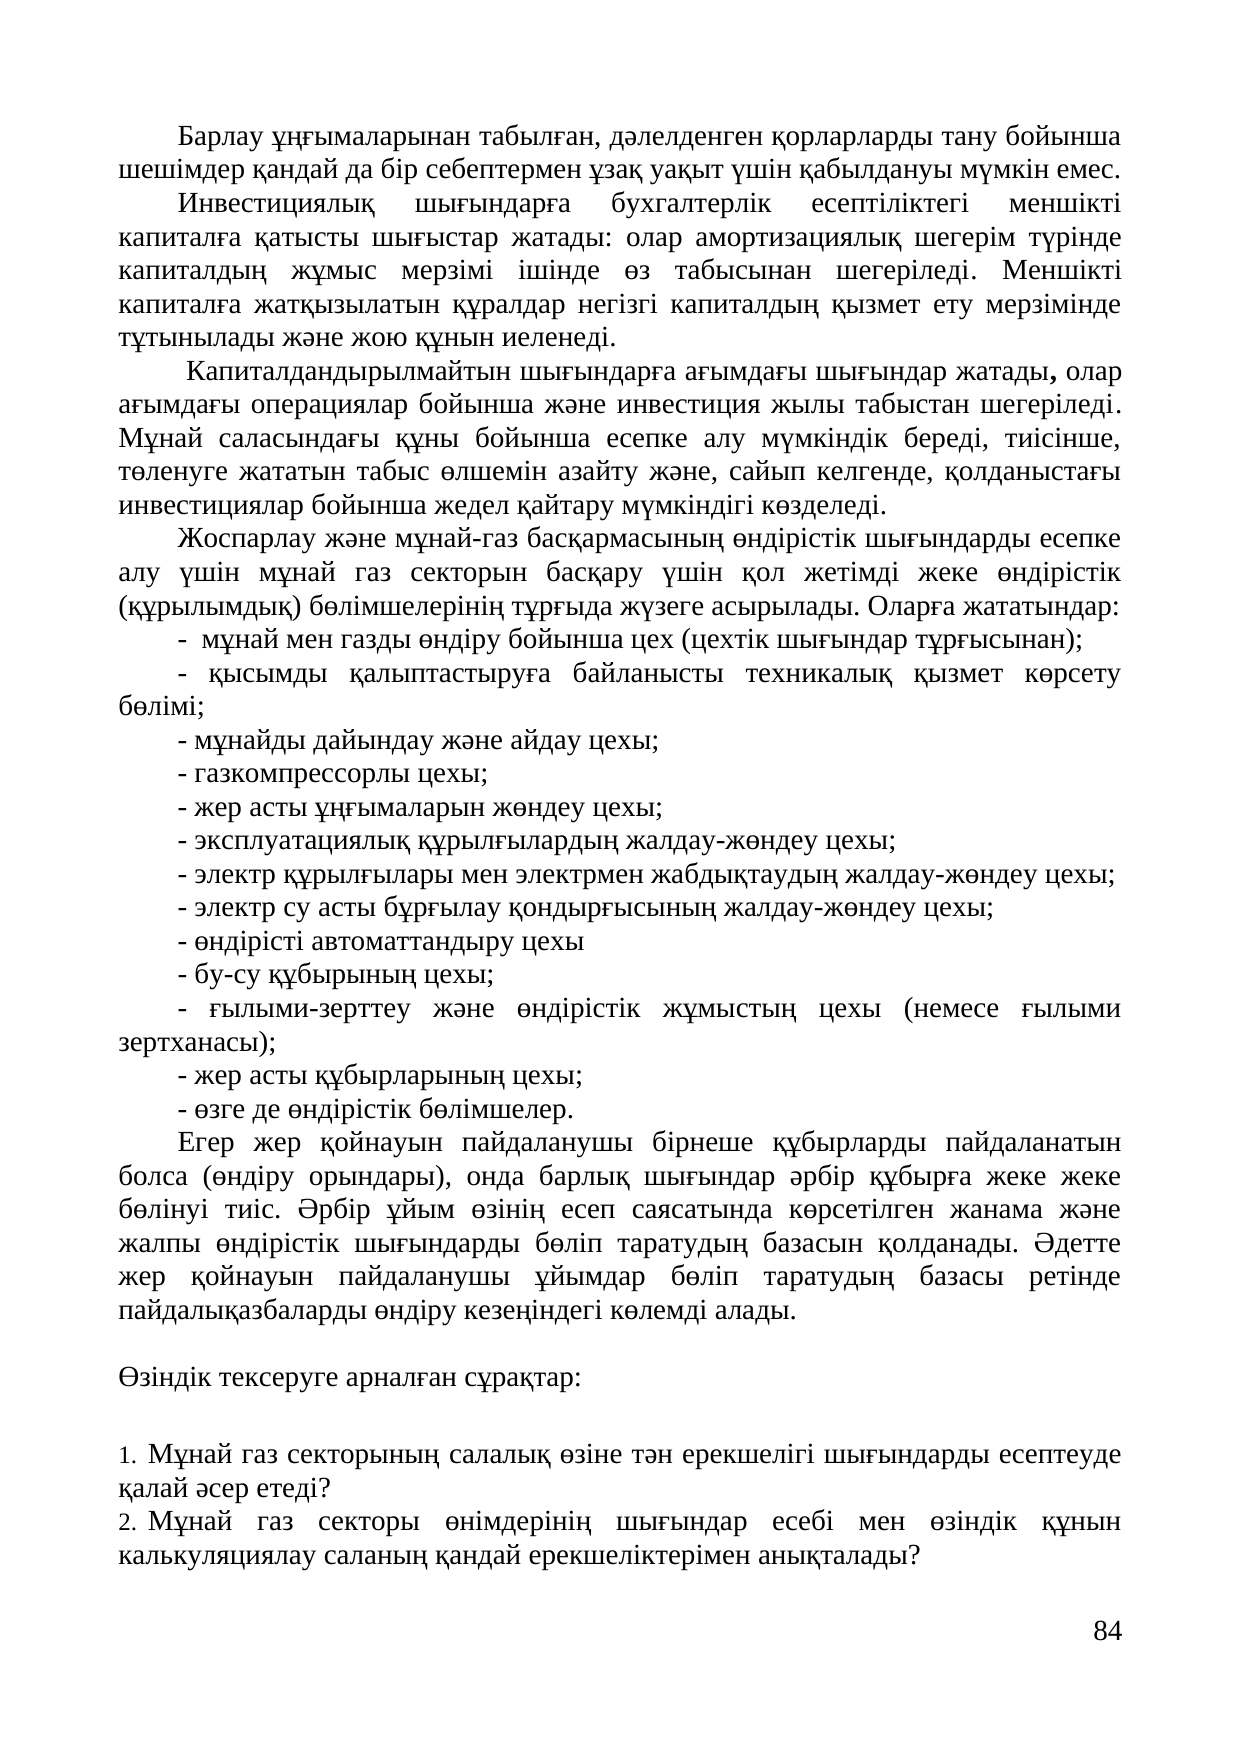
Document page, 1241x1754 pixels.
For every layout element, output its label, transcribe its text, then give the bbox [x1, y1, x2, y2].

text - өндірісті автоматтандыру цехы [118, 923, 1122, 957]
text - ғылыми-зерттеу және өндірістік жұмыстың цехы (немесе ғылыми зертханасы); [118, 990, 1122, 1057]
text - электр құрылғылары мен электрмен жабдықтаудың жалдау-жөндеу цехы; [118, 856, 1122, 889]
text Барлау ұңғымаларынан табылған, дәлелденген қорларларды тану бойынша шешімдер қандай да бір себептермен ұзақ уақыт үшін қабылдануы мүмкін емес. [118, 118, 1122, 185]
text - қысымды қалыптастыруға байланысты техникалық қызмет көрсету бөлімі; [118, 655, 1122, 722]
text - мұнай мен газды өндіру бойынша цех (цехтік шығындар тұрғысынан); [118, 621, 1122, 655]
text - мұнайды дайындау және айдау цехы; [118, 722, 1122, 755]
text - эксплуатациялық құрылғылардың жалдау-жөндеу цехы; [118, 822, 1122, 856]
text Өзіндік тексеруге арналған сұрақтар: [88, 1359, 1122, 1393]
list Мұнай газ секторының салалық өзіне тән ерекшелігі шығындарды есептеуде қалай әсер етеді? [118, 1436, 1122, 1503]
text - бу-су құбырының цехы; [118, 957, 1122, 990]
text - жер асты ұңғымаларын жөндеу цехы; [118, 789, 1122, 822]
list Мұнай газ секторы өнімдерінің шығындар есебі мен өзіндік құнын калькуляциялау саланың қандай ерекшеліктерімен анықталады? [118, 1503, 1122, 1570]
text Егер жер қойнауын пайдаланушы бірнеше құбырларды пайдаланатын болса (өндіру орындары), онда барлық шығындар әрбір құбырға жеке жеке бөлінуі тиіс. Әрбір ұйым өзінің есеп саясатында көрсетілген жанама және жалпы өндірістік шығындарды бөліп таратудың базасын қолданады. Әдетте жер қойнауын пайдаланушы ұйымдар бөліп таратудың базасы ретінде пайдалықазбаларды өндіру кезеңіндегі көлемді алады. [118, 1124, 1122, 1326]
text - жер асты құбырларының цехы; [118, 1057, 1122, 1091]
text Жоспарлау және мұнай-газ басқармасының өндірістік шығындарды есепке алу үшін мұнай газ секторын басқару үшін қол жетімді жеке өндірістік (құрылымдық) бөлімшелерінің тұрғыда жүзеге асырылады. Оларға жататындар: [118, 521, 1122, 621]
text - өзге де өндірістік бөлімшелер. [118, 1091, 1122, 1124]
text - электр су асты бұрғылау қондырғысының жалдау-жөндеу цехы; [118, 889, 1122, 923]
text Капиталдандырылмайтын шығындарға ағымдағы шығындар жатады, олар ағымдағы операциялар бойынша және инвестиция жылы табыстан шегеріледі. Мұнай саласындағы құны бойынша есепке алу мүмкіндік береді, тиісінше, төленуге жататын табыс өлшемін азайту және, сайып келгенде, қолданыстағы инвестициялар бойынша жедел қайтару мүмкіндігі көзделеді. [118, 353, 1122, 521]
text - газкомпрессорлы цехы; [118, 755, 1122, 789]
text Инвестициялық шығындарға бухгалтерлік есептіліктегі меншікті капиталға қатысты шығыстар жатады: олар амортизациялық шегерім түрінде капиталдың жұмыс мерзімі ішінде өз табысынан шегеріледі. Меншікті капиталға жатқызылатын құралдар негізгі капиталдың қызмет ету мерзімінде тұтынылады және жою құнын иеленеді. [118, 185, 1122, 353]
